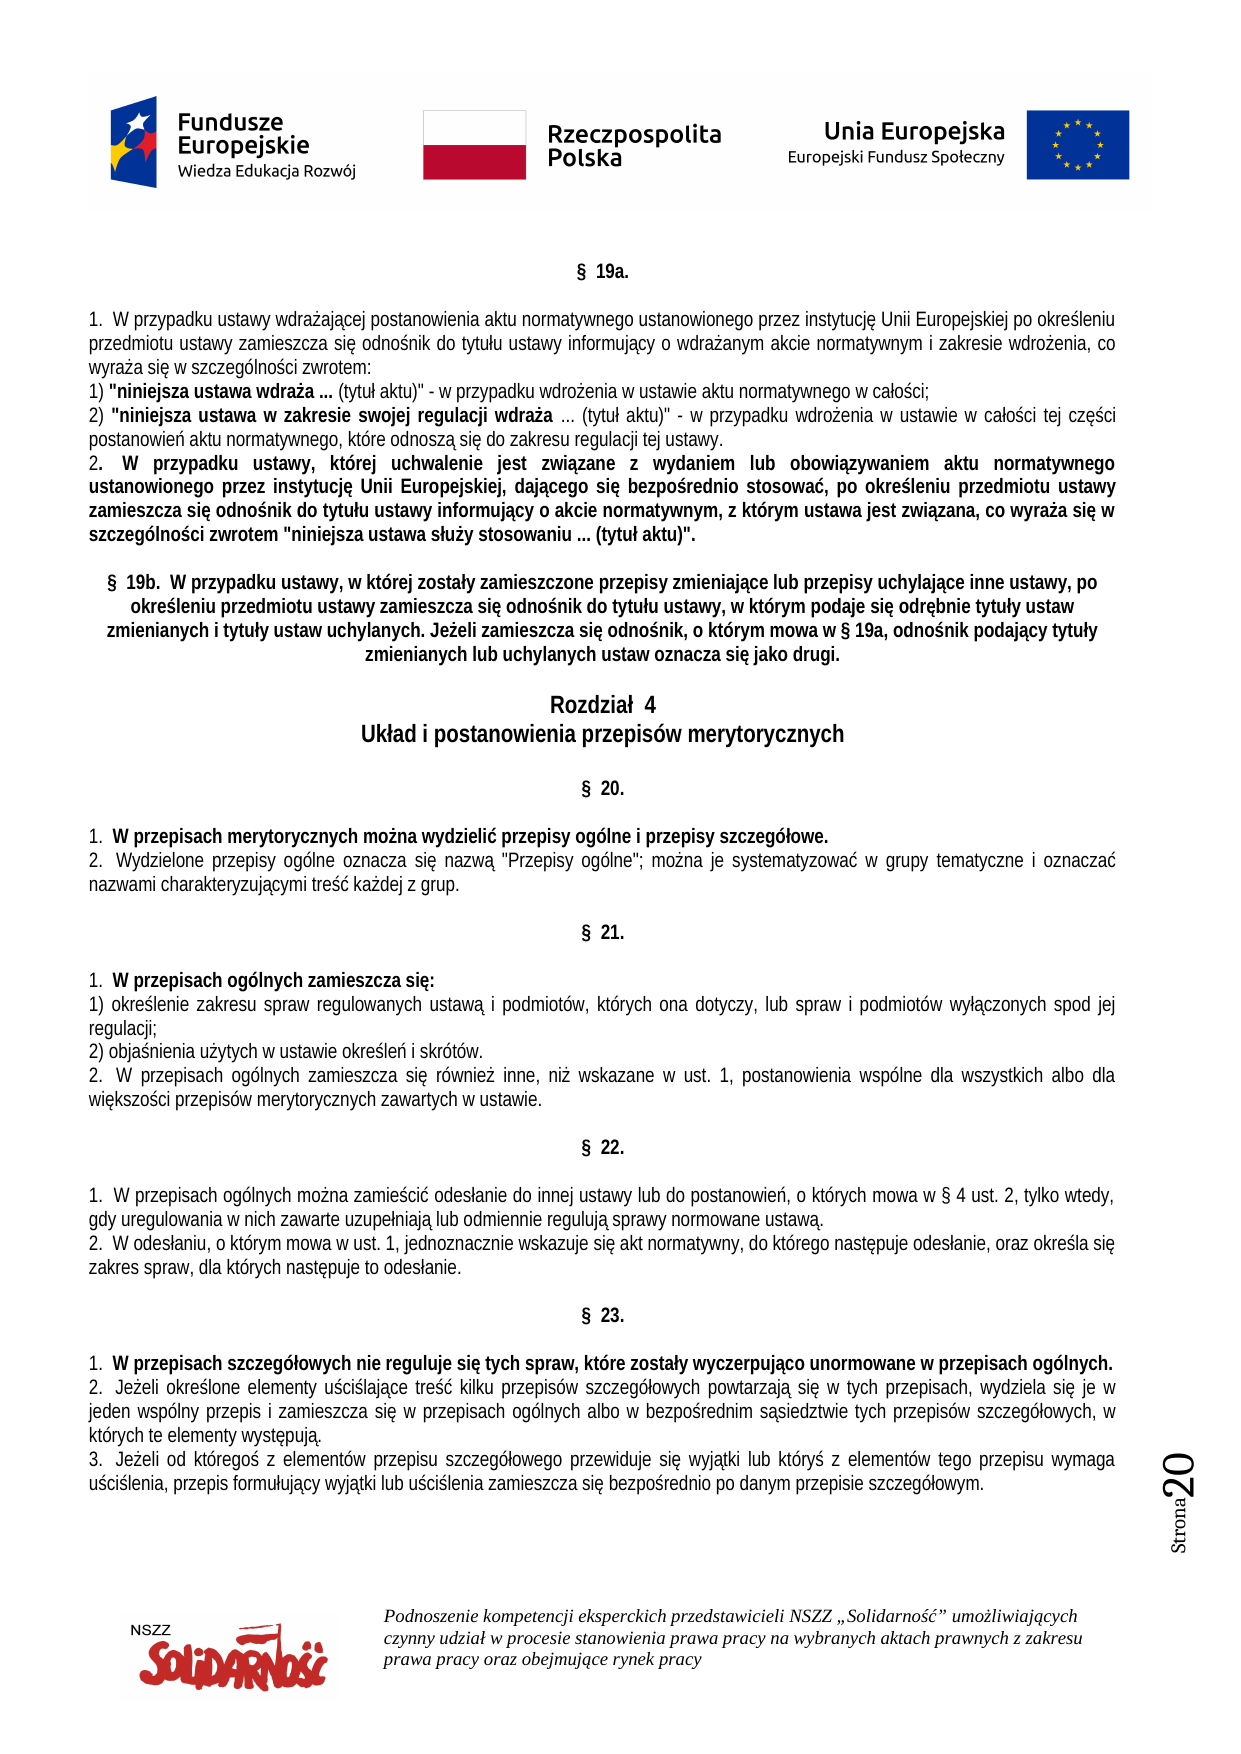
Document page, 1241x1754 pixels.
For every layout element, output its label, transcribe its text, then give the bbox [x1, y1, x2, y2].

text 3. Jeżeli od któregoś z elementów przepisu szczegółowego przewiduje się wyjątki lub któryś z elementów tego przepisu wymaga uściślenia, przepis formułujący wyjątki lub uściślenia zamieszcza się bezpośrednio po danym przepisie szczegółowym. [89, 1447, 1117, 1495]
text 2) "niniejsza ustawa w zakresie swojej regulacji wdraża ... (tytuł aktu)" - w przypadku wdrożenia w ustawie w całości tej części postanowień aktu normatywnego, które odnoszą się do zakresu regulacji tej ustawy. [89, 402, 1117, 450]
text 1. W przypadku ustawy wdrażającej postanowienia aktu normatywnego ustanowionego przez instytucję Unii Europejskiej po określeniu przedmiotu ustawy zamieszcza się odnośnik do tytułu ustawy informujący o wdrażanym akcie normatywnym i zakresie wdrożenia, co wyraża się w szczególności zwrotem: [89, 307, 1117, 378]
text § 21. [89, 920, 1117, 944]
text 2. W przepisach ogólnych zamieszcza się również inne, niż wskazane w ust. 1, postanowienia wspólne dla wszystkich albo dla większości przepisów merytorycznych zawartych w ustawie. [89, 1063, 1117, 1111]
text 2. W odesłaniu, o którym mowa w ust. 1, jednoznacznie wskazuje się akt normatywny, do którego następuje odesłanie, oraz określa się zakres spraw, dla których następuje to odesłanie. [89, 1231, 1117, 1279]
text § 19a. [89, 259, 1117, 283]
text 1) "niniejsza ustawa wdraża ... (tytuł aktu)" - w przypadku wdrożenia w ustawie aktu normatywnego w całości; [89, 378, 1117, 402]
text § 19b. W przypadku ustawy, w której zostały zamieszczone przepisy zmieniające lub przepisy uchylające inne ustawy, po określeniu przedmiotu ustawy zamieszcza się odnośnik do tytułu ustawy, w którym podaje się odrębnie tytuły ustaw zmienianych i tytuły ustaw uchylanych. Jeżeli zamieszcza się odnośnik, o którym mowa w § 19a, odnośnik podający tytuły zmienianych lub uchylanych ustaw oznacza się jako drugi. [89, 570, 1117, 666]
text Układ i postanowienia przepisów merytorycznych [89, 719, 1117, 747]
text § 20. [89, 776, 1117, 800]
text 1. W przepisach szczegółowych nie reguluje się tych spraw, które zostały wyczerpująco unormowane w przepisach ogólnych. [89, 1351, 1117, 1375]
text 2. Wydzielone przepisy ogólne oznacza się nazwą "Przepisy ogólne"; można je systematyzować w grupy tematyczne i oznaczać nazwami charakteryzującymi treść każdej z grup. [89, 848, 1117, 896]
text § 23. [89, 1303, 1117, 1327]
text Rozdział 4 [89, 690, 1117, 719]
text 2) objaśnienia użytych w ustawie określeń i skrótów. [89, 1039, 1117, 1063]
picture [119, 1613, 340, 1701]
text 2. Jeżeli określone elementy uściślające treść kilku przepisów szczegółowych powtarzają się w tych przepisach, wydziela się je w jeden wspólny przepis i zamieszcza się w przepisach ogólnych albo w bezpośrednim sąsiedztwie tych przepisów szczegółowych, w których te elementy występują. [89, 1375, 1117, 1447]
text 1. W przepisach merytorycznych można wydzielić przepisy ogólne i przepisy szczegółowe. [89, 824, 1117, 848]
text 2. W przypadku ustawy, której uchwalenie jest związane z wydaniem lub obowiązywaniem aktu normatywnego ustanowionego przez instytucję Unii Europejskiej, dającego się bezpośrednio stosować, po określeniu przedmiotu ustawy zamieszcza się odnośnik do tytułu ustawy informujący o akcie normatywnym, z którym ustawa jest związana, co wyraża się w szczególności zwrotem "niniejsza ustawa służy stosowaniu ... (tytuł aktu)". [89, 450, 1117, 546]
picture [88, 73, 1152, 211]
text 1. W przepisach ogólnych można zamieścić odesłanie do innej ustawy lub do postanowień, o których mowa w § 4 ust. 2, tylko wtedy, gdy uregulowania w nich zawarte uzupełniają lub odmiennie regulują sprawy normowane ustawą. [89, 1183, 1117, 1231]
text 1) określenie zakresu spraw regulowanych ustawą i podmiotów, których ona dotyczy, lub spraw i podmiotów wyłączonych spod jej regulacji; [89, 992, 1117, 1039]
text 1. W przepisach ogólnych zamieszcza się: [89, 968, 1117, 992]
text § 22. [89, 1135, 1117, 1159]
